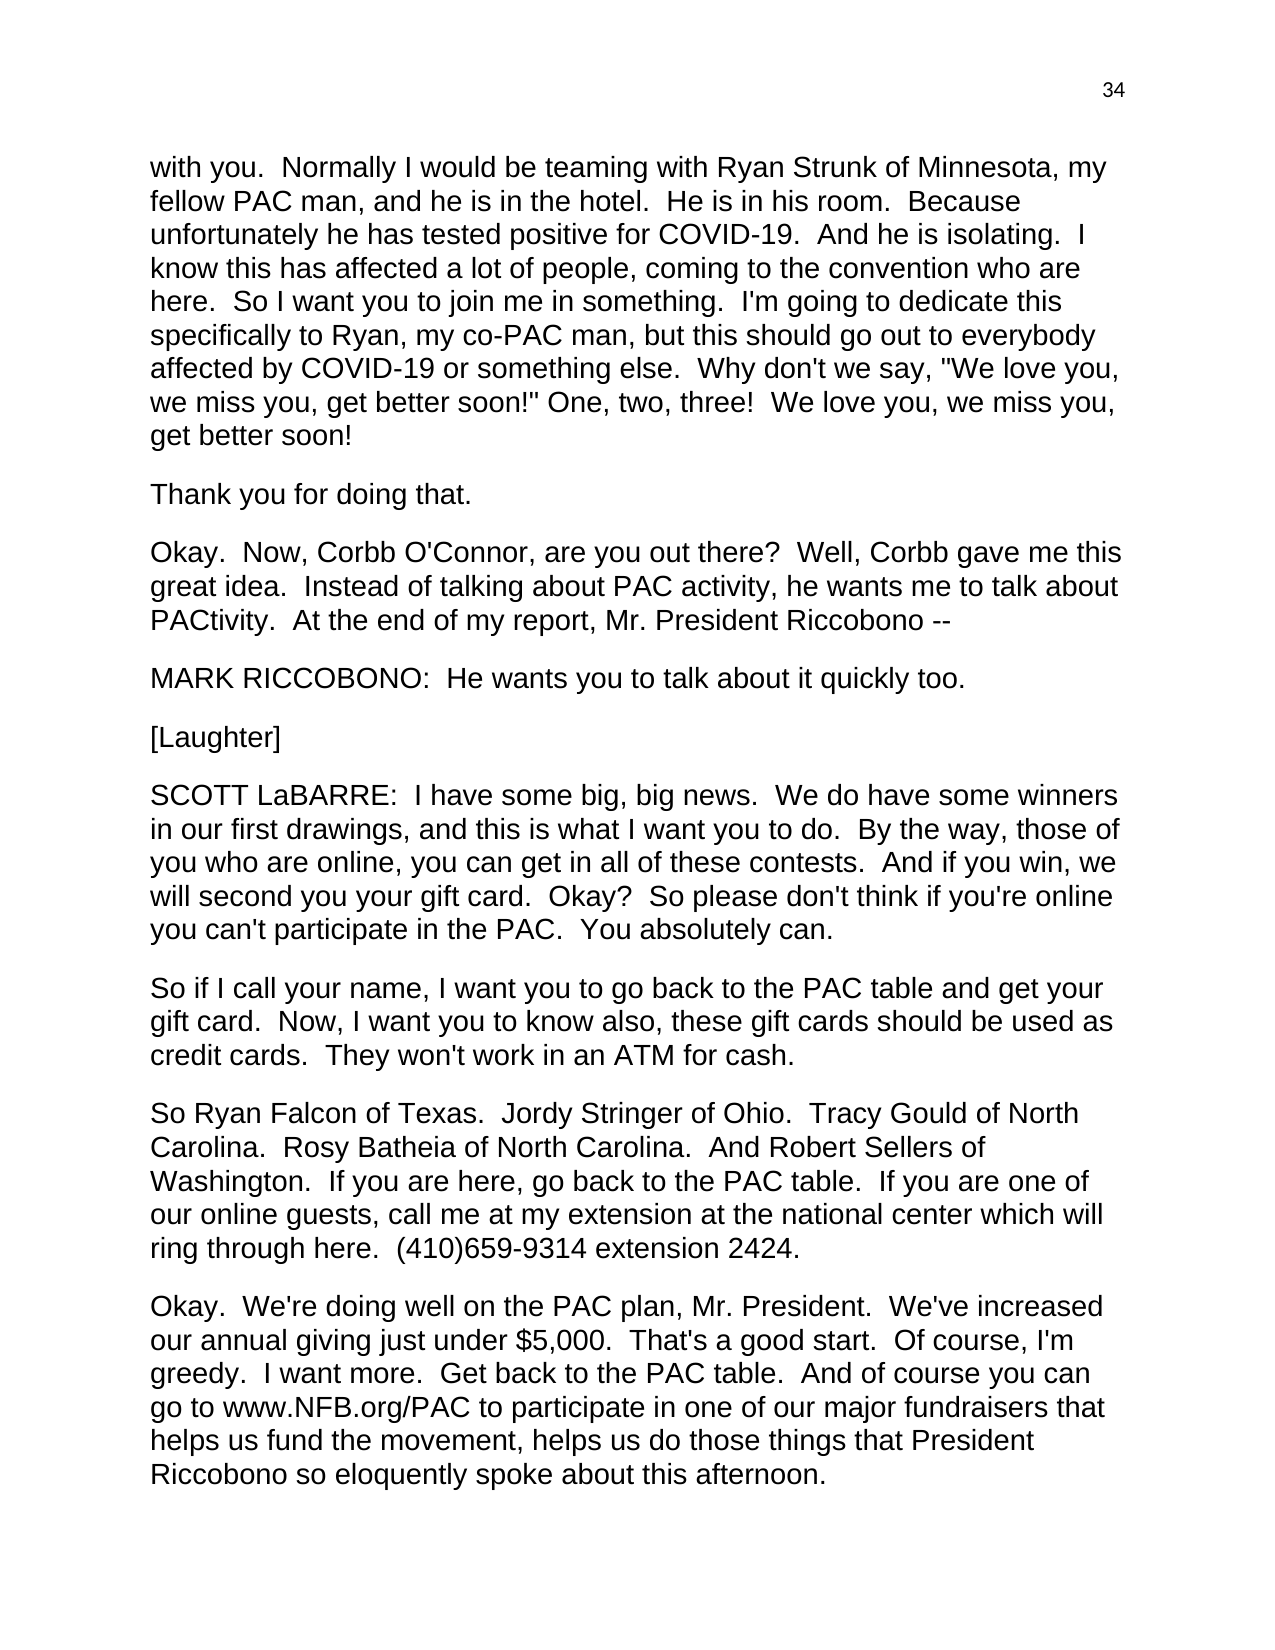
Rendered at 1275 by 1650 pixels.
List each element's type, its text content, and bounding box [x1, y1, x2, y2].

text [Laughter] [150, 719, 1125, 753]
text Thank you for doing that. [150, 477, 1125, 510]
text So Ryan Falcon of Texas. Jordy Stringer of Ohio. Tracy Gould of North Carolina. Rosy Batheia of North Carolina. And Robert Sellers of Washington. If you are here, go back to the PAC table. If you are one of our online guests, call me at my extension at the national center which will ring through here. (410)659-9314 extension 2424. [150, 1096, 1125, 1264]
text Okay. Now, Corbb O'Connor, are you out there? Well, Corbb gave me this great idea. Instead of talking about PAC activity, he wants me to talk about PACtivity. At the end of my report, Mr. President Riccobono -- [150, 535, 1125, 636]
text MARK RICCOBONO: He wants you to talk about it quickly too. [150, 661, 1125, 694]
text SCOTT LaBARRE: I have some big, big news. We do have some winners in our first drawings, and this is what I want you to do. By the way, those of you who are online, you can get in all of these contests. And if you win, we will second you your gift card. Okay? So please don't think if you're online you can't participate in the PAC. You absolutely can. [150, 778, 1125, 946]
text So if I call your name, I want you to go back to the PAC table and get your gift card. Now, I want you to know also, these gift cards should be used as credit cards. They won't work in an ATM for cash. [150, 971, 1125, 1071]
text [150, 150, 1125, 452]
text Okay. We're doing well on the PAC plan, Mr. President. We've increased our annual giving just under $5,000. That's a good start. Of course, I'm greedy. I want more. Get back to the PAC table. And of course you can go to www.NFB.org/PAC to participate in one of our major fundraisers that helps us fund the movement, helps us do those things that President Riccobono so eloquently spoke about this afternoon. [150, 1289, 1125, 1490]
